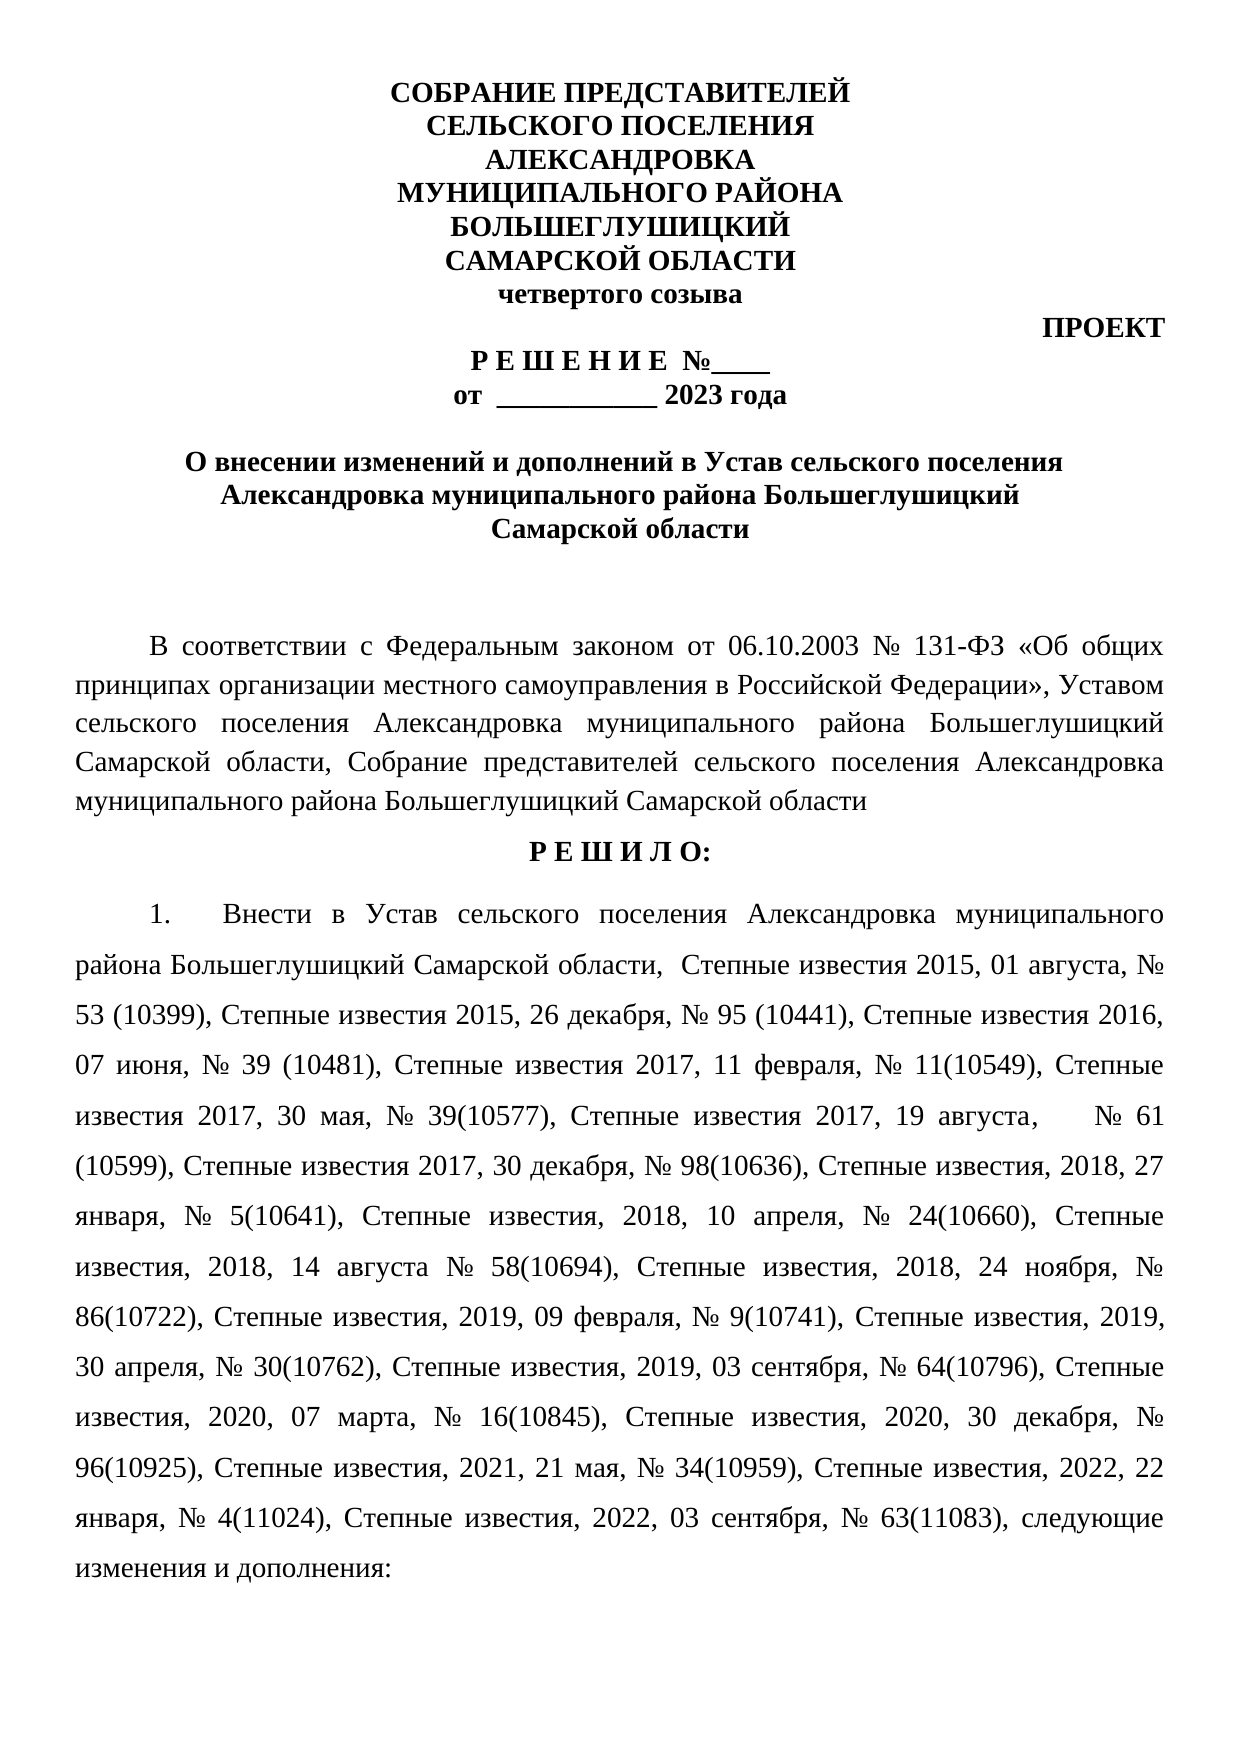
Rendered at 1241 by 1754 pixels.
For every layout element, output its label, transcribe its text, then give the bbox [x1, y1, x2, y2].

text от ___________ 2023 года [75, 377, 1165, 410]
text В соответствии с Федеральным законом от 06.10.2003 № 131-ФЗ «Об общих принципах организации местного самоуправления в Российской Федерации», Уставом сельского поселения Александровка муниципального района Большеглушицкий Самарской области, Собрание представителей сельского поселения Александровка муниципального района Большеглушицкий Самарской области [75, 628, 1165, 816]
text СЕЛЬСКОГО ПОСЕЛЕНИЯ АЛЕКСАНДРОВКА [75, 108, 1165, 176]
text ПРОЕКТ [75, 310, 1165, 343]
text БОЛЬШЕГЛУШИЦКИЙ [75, 209, 1165, 243]
list Внести в Устав сельского поселения Александровка муниципального района Большеглушицкий Самарской области, Степные известия 2015, 01 августа, № 53 (10399), Степные известия 2015, 26 декабря, № 95 (10441), Степные известия 2016, 07 июня, № 39 (10481), Степные известия 2017, 11 февраля, № 11(10549), Степные известия 2017, 30 мая, № 39(10577), Степные известия 2017, 19 августа, № 61 (10599), Степные известия 2017, 30 декабря, № 98(10636), Степные известия, 2018, 27 января, № 5(10641), Степные известия, 2018, 10 апреля, № 24(10660), Степные известия, 2018, 14 августа № 58(10694), Степные известия, 2018, 24 ноября, № 86(10722), Степные известия, 2019, 09 февраля, № 9(10741), Степные известия, 2019, 30 апреля, № 30(10762), Степные известия, 2019, 03 сентября, № 64(10796), Степные известия, 2020, 07 марта, № 16(10845), Степные известия, 2020, 30 декабря, № 96(10925), Степные известия, 2021, 21 мая, № 34(10959), Степные известия, 2022, 22 января, № 4(11024), Степные известия, 2022, 03 сентября, № 63(11083), следующие изменения и дополнения: [75, 896, 1165, 1584]
text САМАРСКОЙ ОБЛАСТИ [75, 243, 1165, 276]
text Р Е Ш Е Н И Е №____ [75, 343, 1165, 377]
text СОБРАНИЕ ПРЕДСТАВИТЕЛЕЙ [75, 75, 1165, 108]
text МУНИЦИПАЛЬНОГО РАЙОНА [75, 176, 1165, 209]
text О внесении изменений и дополнений в Устав сельского поселения Александровка муниципального района Большеглушицкий [75, 444, 1165, 511]
text Самарской области [75, 511, 1165, 544]
text Р Е Ш И Л О: [75, 834, 1165, 867]
text четвертого созыва [75, 276, 1165, 310]
